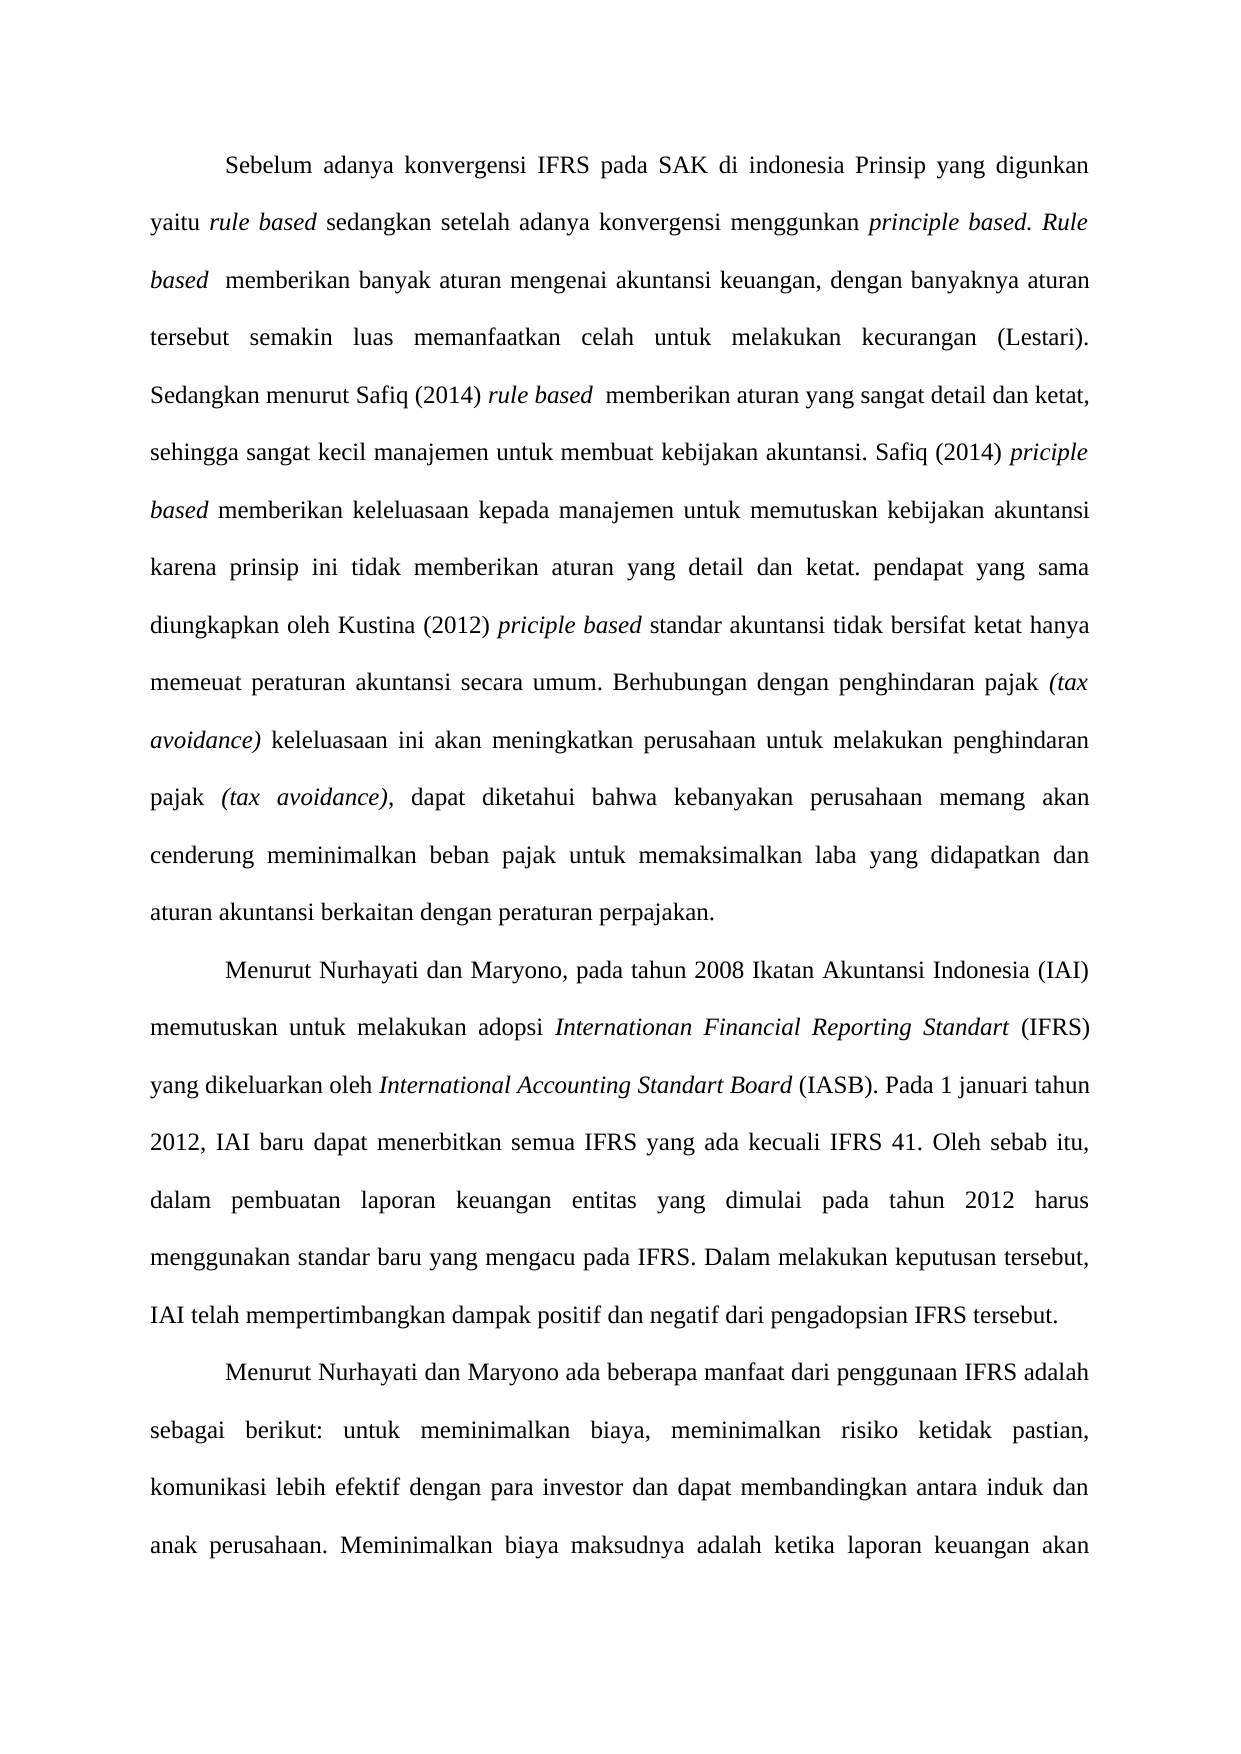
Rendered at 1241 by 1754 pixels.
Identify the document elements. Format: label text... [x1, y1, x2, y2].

text Menurut Nurhayati dan Maryono, pada tahun 2008 Ikatan Akuntansi Indonesia (IAI) memutuskan untuk melakukan adopsi Internationan Financial Reporting Standart (IFRS) yang dikeluarkan oleh International Accounting Standart Board (IASB). Pada 1 januari tahun 2012, IAI baru dapat menerbitkan semua IFRS yang ada kecuali IFRS 41. Oleh sebab itu, dalam pembuatan laporan keuangan entitas yang dimulai pada tahun 2012 harus menggunakan standar baru yang mengacu pada IFRS. Dalam melakukan keputusan tersebut, IAI telah mempertimbangkan dampak positif dan negatif dari pengadopsian IFRS tersebut. [150, 955, 1090, 1329]
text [150, 1357, 1090, 1559]
text Sebelum adanya konvergensi IFRS pada SAK di indonesia Prinsip yang digunkan yaitu rule based sedangkan setelah adanya konvergensi menggunkan principle based. Rule based memberikan banyak aturan mengenai akuntansi keuangan, dengan banyaknya aturan tersebut semakin luas memanfaatkan celah untuk melakukan kecurangan (Lestari). Sedangkan menurut Safiq (2014) rule based memberikan aturan yang sangat detail dan ketat, sehingga sangat kecil manajemen untuk membuat kebijakan akuntansi. Safiq (2014) priciple based memberikan keleluasaan kepada manajemen untuk memutuskan kebijakan akuntansi karena prinsip ini tidak memberikan aturan yang detail dan ketat. pendapat yang sama diungkapkan oleh Kustina (2012) priciple based standar akuntansi tidak bersifat ketat hanya memeuat peraturan akuntansi secara umum. Berhubungan dengan penghindaran pajak (tax avoidance) keleluasaan ini akan meningkatkan perusahaan untuk melakukan penghindaran pajak (tax avoidance), dapat diketahui bahwa kebanyakan perusahaan memang akan cenderung meminimalkan beban pajak untuk memaksimalkan laba yang didapatkan dan aturan akuntansi berkaitan dengan peraturan perpajakan. [150, 150, 1090, 926]
